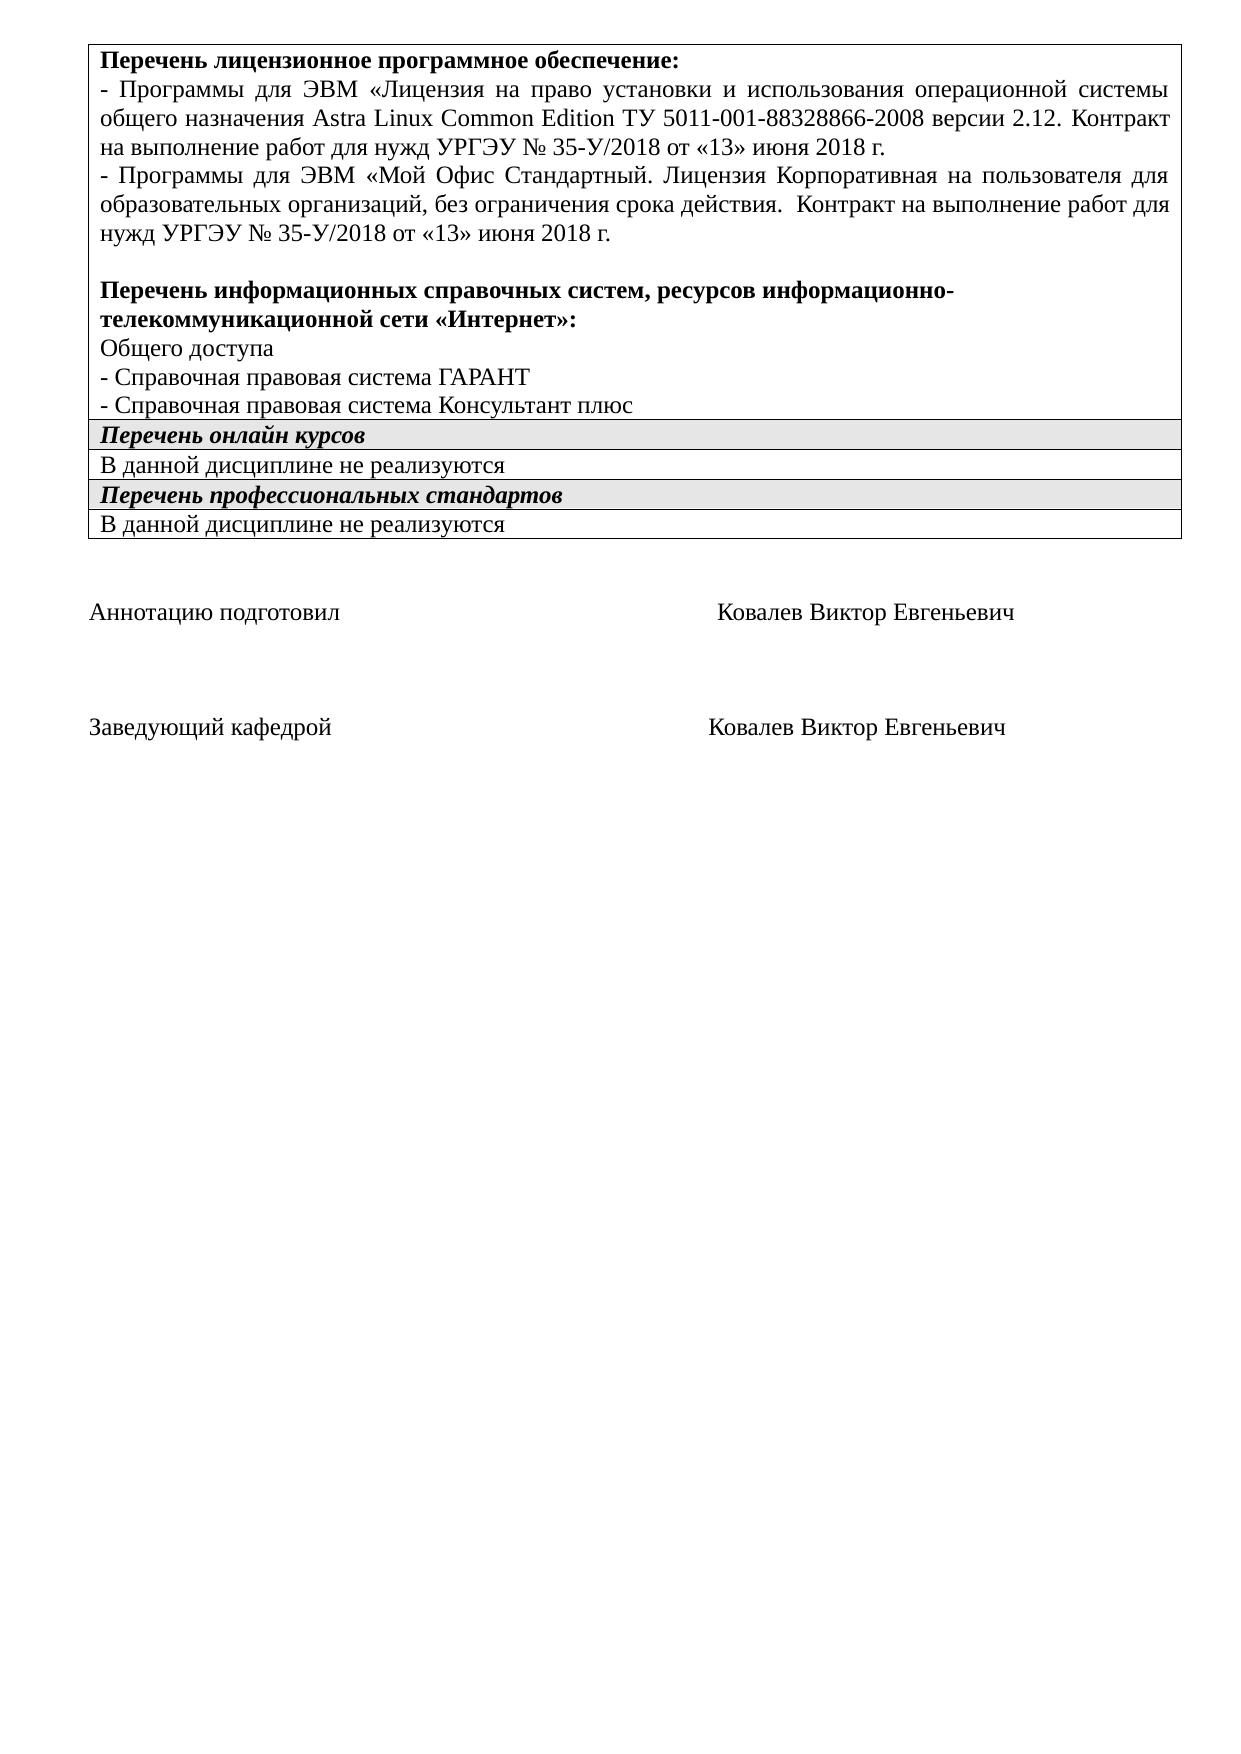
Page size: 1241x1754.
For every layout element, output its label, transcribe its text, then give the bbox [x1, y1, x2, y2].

table_cell В данной дисциплине не реализуются [89, 510, 1181, 538]
table_cell Перечень онлайн курсов [89, 420, 1181, 449]
table_cell Перечень профессиональных стандартов [89, 480, 1181, 508]
text Заведующий кафедрой Ковалев Виктор Евгеньевич [88, 712, 1181, 741]
table_cell Перечень лицензионное программное обеспечение: - Программы для ЭВМ «Лицензия на право установки и использования операционной системы общего назначения Astra Linux Common Edition ТУ 5011-001-88328866-2008 версии 2.12. Контракт на выполнение работ для нужд УРГЭУ № 35-У/2018 от «13» июня 2018 г. - Программы для ЭВМ «Мой Офис Стандартный. Лицензия Корпоративная на пользователя для образовательных организаций, без ограничения срока действия. Контракт на выполнение работ для нужд УРГЭУ № 35-У/2018 от «13» июня 2018 г. Перечень информационных справочных систем, ресурсов информационно-телекоммуникационной сети «Интернет»: Общего доступа - Справочная правовая система ГАРАНТ - Справочная правовая система Консультант плюс [89, 45, 1181, 419]
text Аннотацию подготовил Ковалев Виктор Евгеньевич [88, 597, 1181, 626]
table_cell В данной дисциплине не реализуются [89, 450, 1181, 479]
